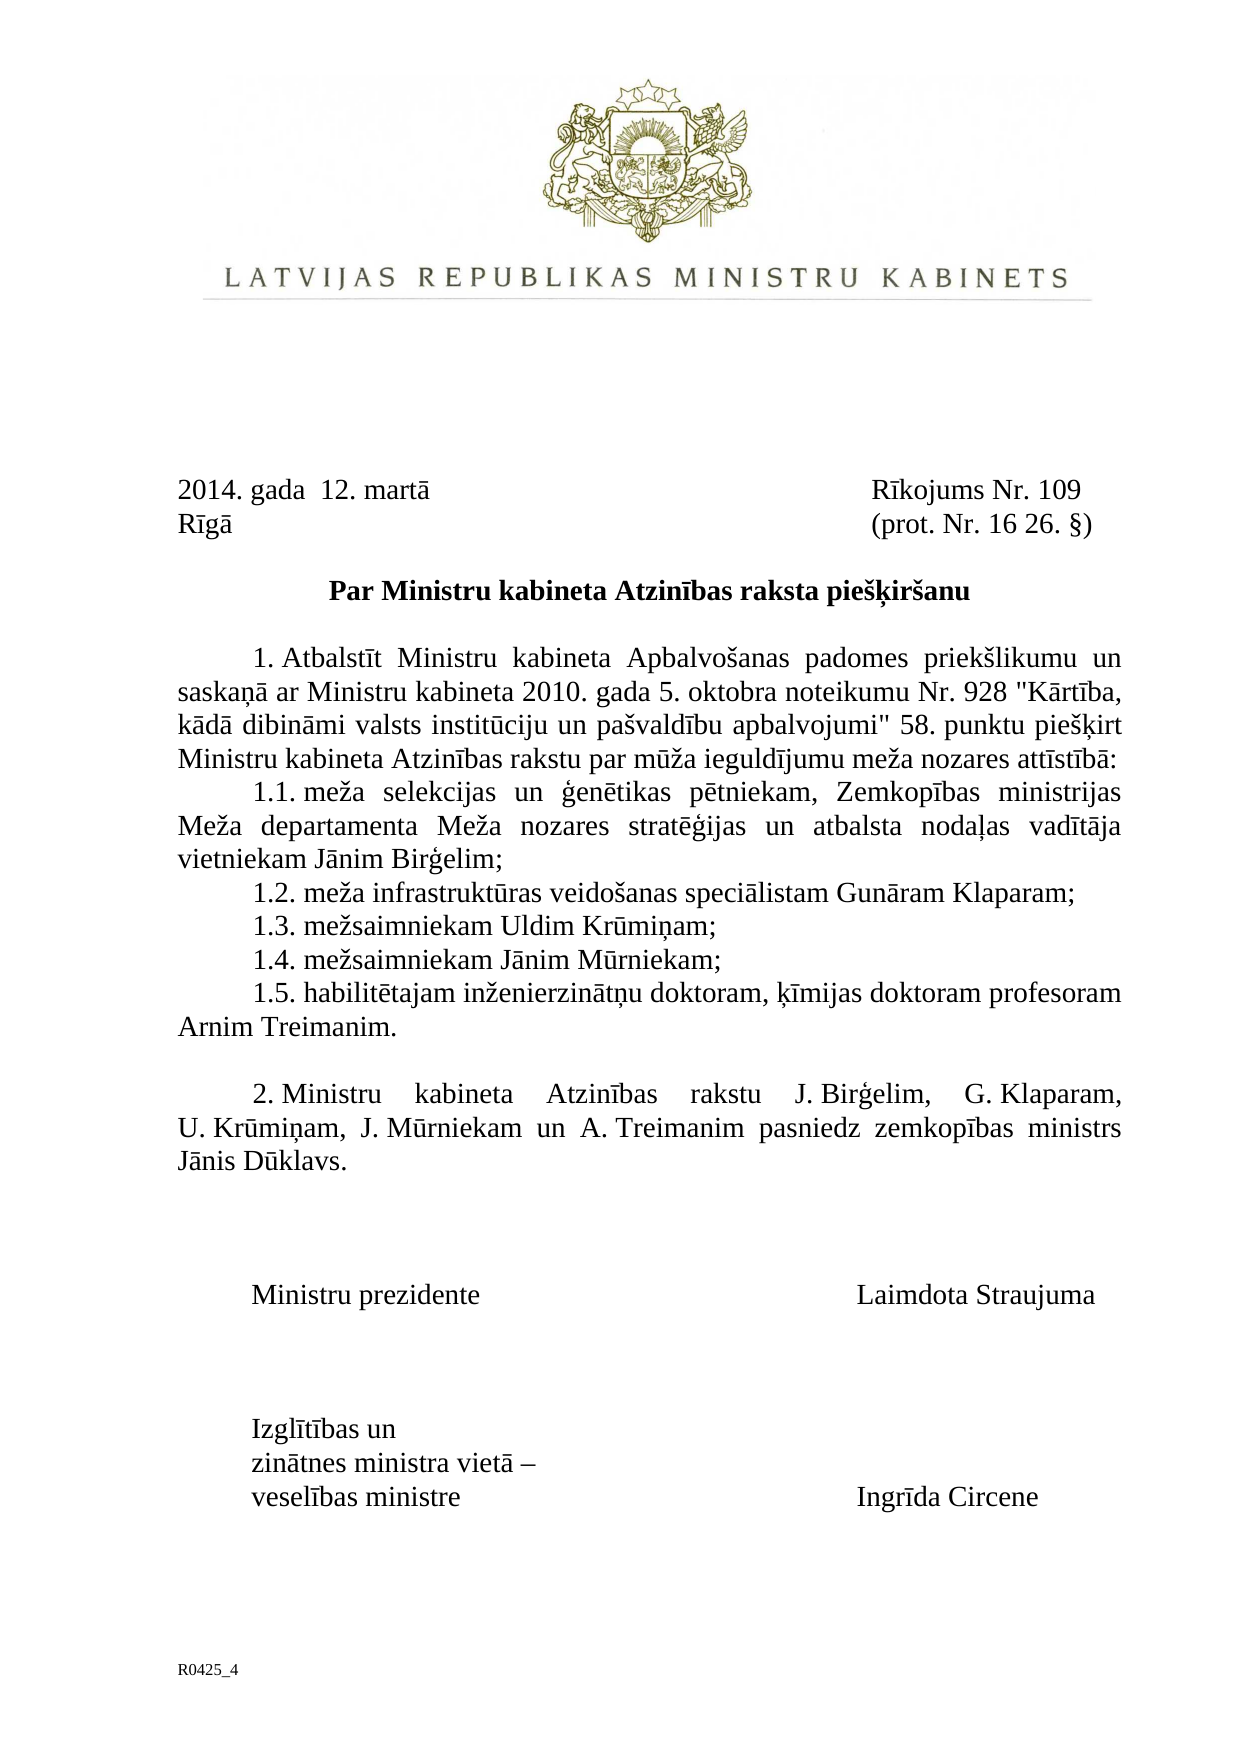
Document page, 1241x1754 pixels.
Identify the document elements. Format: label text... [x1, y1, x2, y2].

text veselības ministre Ingrīda Circene [177, 1479, 1122, 1512]
text 2. Ministru kabineta Atzinības rakstu J. Birģelim, G. Klaparam, U. Krūmiņam, J. Mūrniekam un A. Treimanim pasniedz zemkopības ministrs Jānis Dūklavs. [177, 1076, 1122, 1177]
text Izglītības un [177, 1412, 1122, 1445]
text 1.4. mežsaimniekam Jānim Mūrniekam; [177, 942, 1122, 976]
text Par Ministru kabineta Atzinības raksta piešķiršanu [177, 573, 1122, 607]
text 1.2. meža infrastruktūras veidošanas speciālistam Gunāram Klaparam; [177, 875, 1122, 908]
text Ministru prezidente Laimdota Straujuma [177, 1277, 1122, 1311]
text 1.3. mežsaimniekam Uldim Krūmiņam; [177, 908, 1122, 942]
text 1.5. habilitētajam inženierzinātņu doktoram, ķīmijas doktoram profesoram Arnim Treimanim. [177, 976, 1122, 1043]
text 2014. gada 12. martā Rīkojums Nr. 109 [177, 472, 1122, 506]
text Rīgā (prot. Nr. 16 26. §) [177, 506, 1122, 539]
text 1.1. meža selekcijas un ģenētikas pētniekam, Zemkopības ministrijas Meža departamenta Meža nozares stratēģijas un atbalsta nodaļas vadītāja vietniekam Jānim Birģelim; [177, 774, 1122, 875]
text 1. Atbalstīt Ministru kabineta Apbalvošanas padomes priekšlikumu un saskaņā ar Ministru kabineta 2010. gada 5. oktobra noteikumu Nr. 928 "Kārtība, kādā dibināmi valsts institūciju un pašvaldību apbalvojumi" 58. punktu piešķirt Ministru kabineta Atzinības rakstu par mūža ieguldījumu meža nozares attīstībā: [177, 640, 1122, 774]
picture [202, 75, 1097, 305]
text zinātnes ministra vietā – [177, 1445, 1122, 1479]
